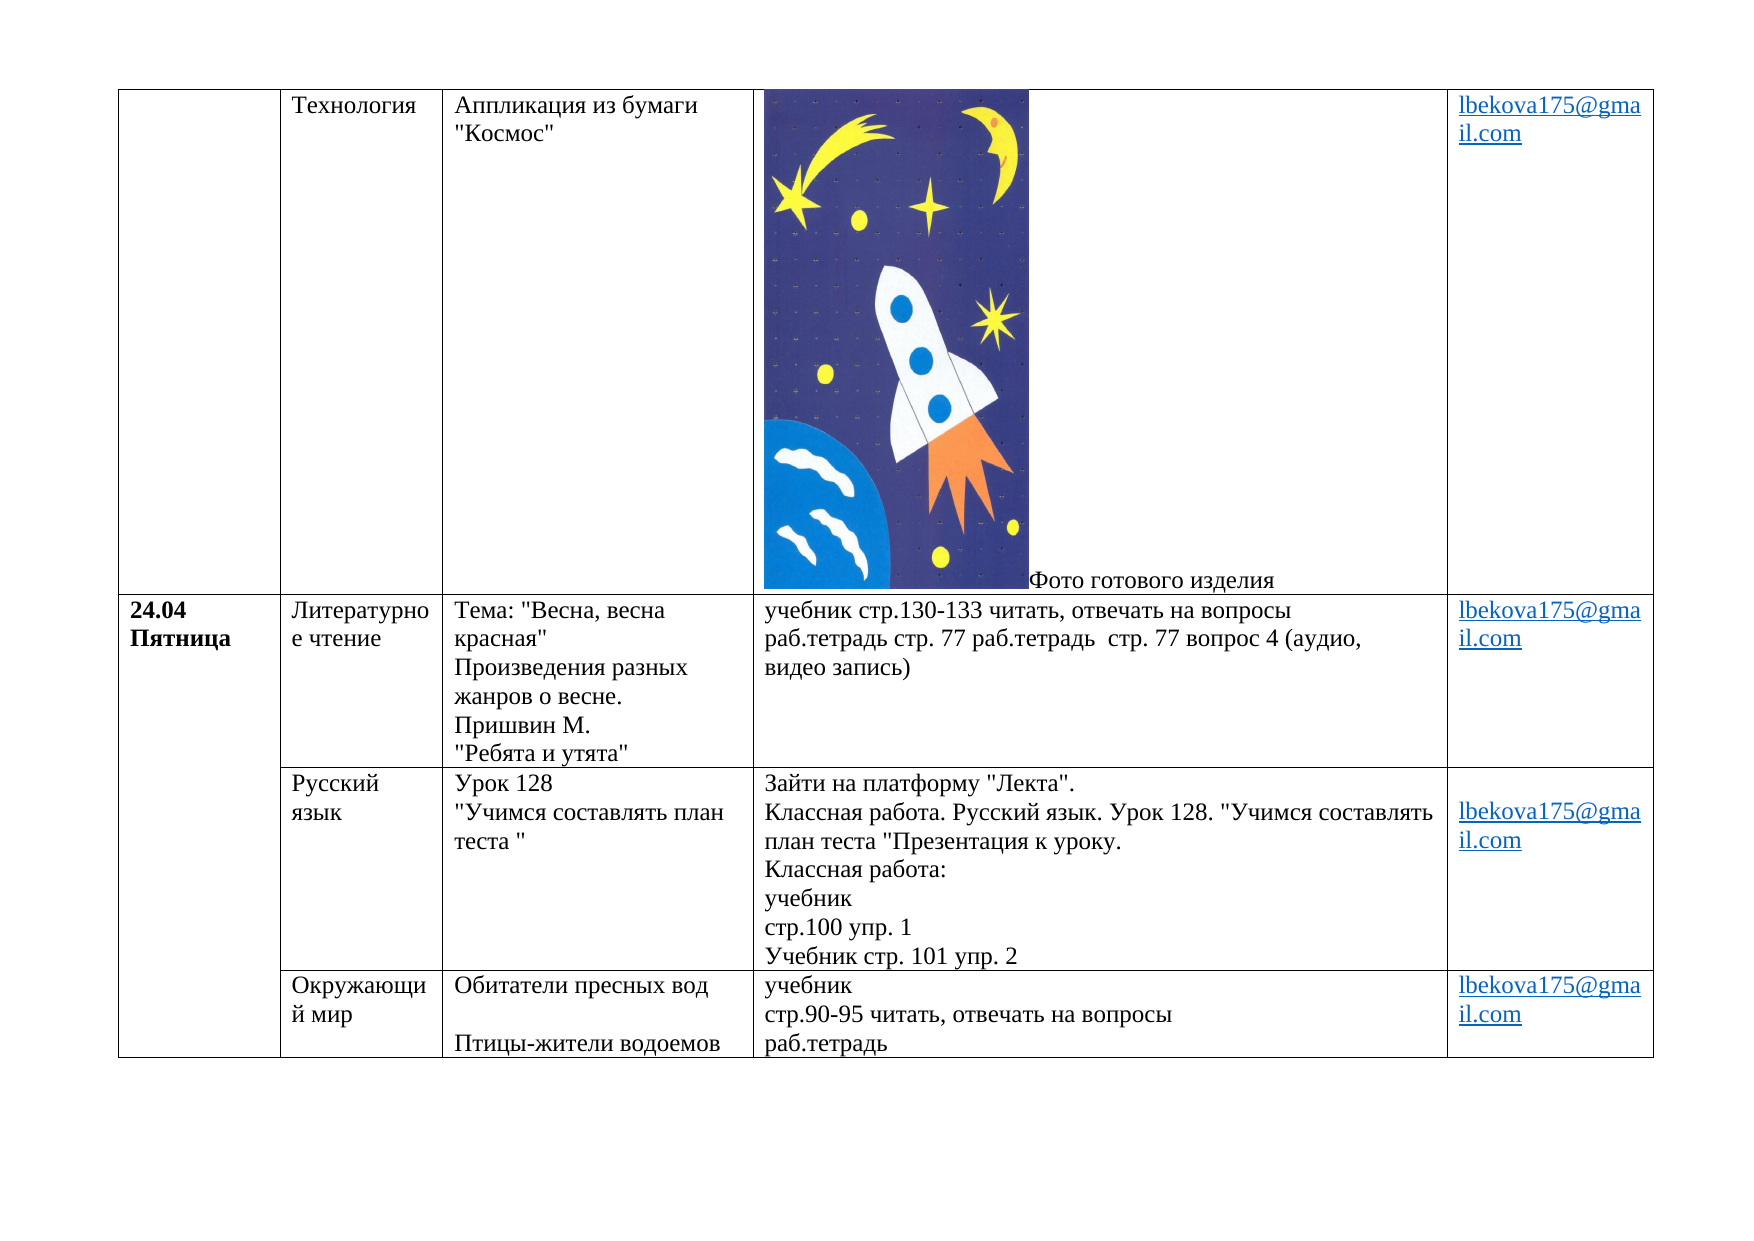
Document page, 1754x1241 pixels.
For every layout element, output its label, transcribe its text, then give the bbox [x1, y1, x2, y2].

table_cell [1448, 971, 1653, 1057]
table_cell lbekova175@gmail.com [1448, 595, 1653, 767]
table_cell Литературное чтение [281, 595, 442, 767]
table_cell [754, 971, 1447, 1057]
table_cell учебник стр.130-133 читать, отвечать на вопросы раб.тетрадь стр. 77 раб.тетрадь стр. 77 вопрос 4 (аудио, видео запись) [754, 595, 1447, 767]
table_cell 24.04 Пятница [119, 595, 280, 1057]
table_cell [443, 971, 753, 1057]
table_cell Русский язык [281, 768, 442, 969]
table_cell Урок 128 "Учимся составлять план теста " [443, 768, 753, 969]
table_cell Зайти на платформу "Лекта". Классная работа. Русский язык. Урок 128. "Учимся составлять план теста "Презентация к уроку. Классная работа: учебник стр.100 упр. 1 Учебник стр. 101 упр. 2 [754, 768, 1447, 969]
table_cell Аппликация из бумаги "Космос" [443, 90, 753, 594]
table_cell lbekova175@gmail.com [1448, 90, 1653, 594]
table_cell lbekova175@gmail.com [1448, 768, 1653, 969]
table_cell Фото готового изделия [754, 90, 1447, 594]
picture [764, 89, 1029, 589]
table_cell Тема: "Весна, весна красная" Произведения разных жанров о весне. Пришвин М. "Ребята и утята" [443, 595, 753, 767]
table_cell Окружающий мир [281, 971, 442, 1057]
table_cell Технология [281, 90, 442, 594]
